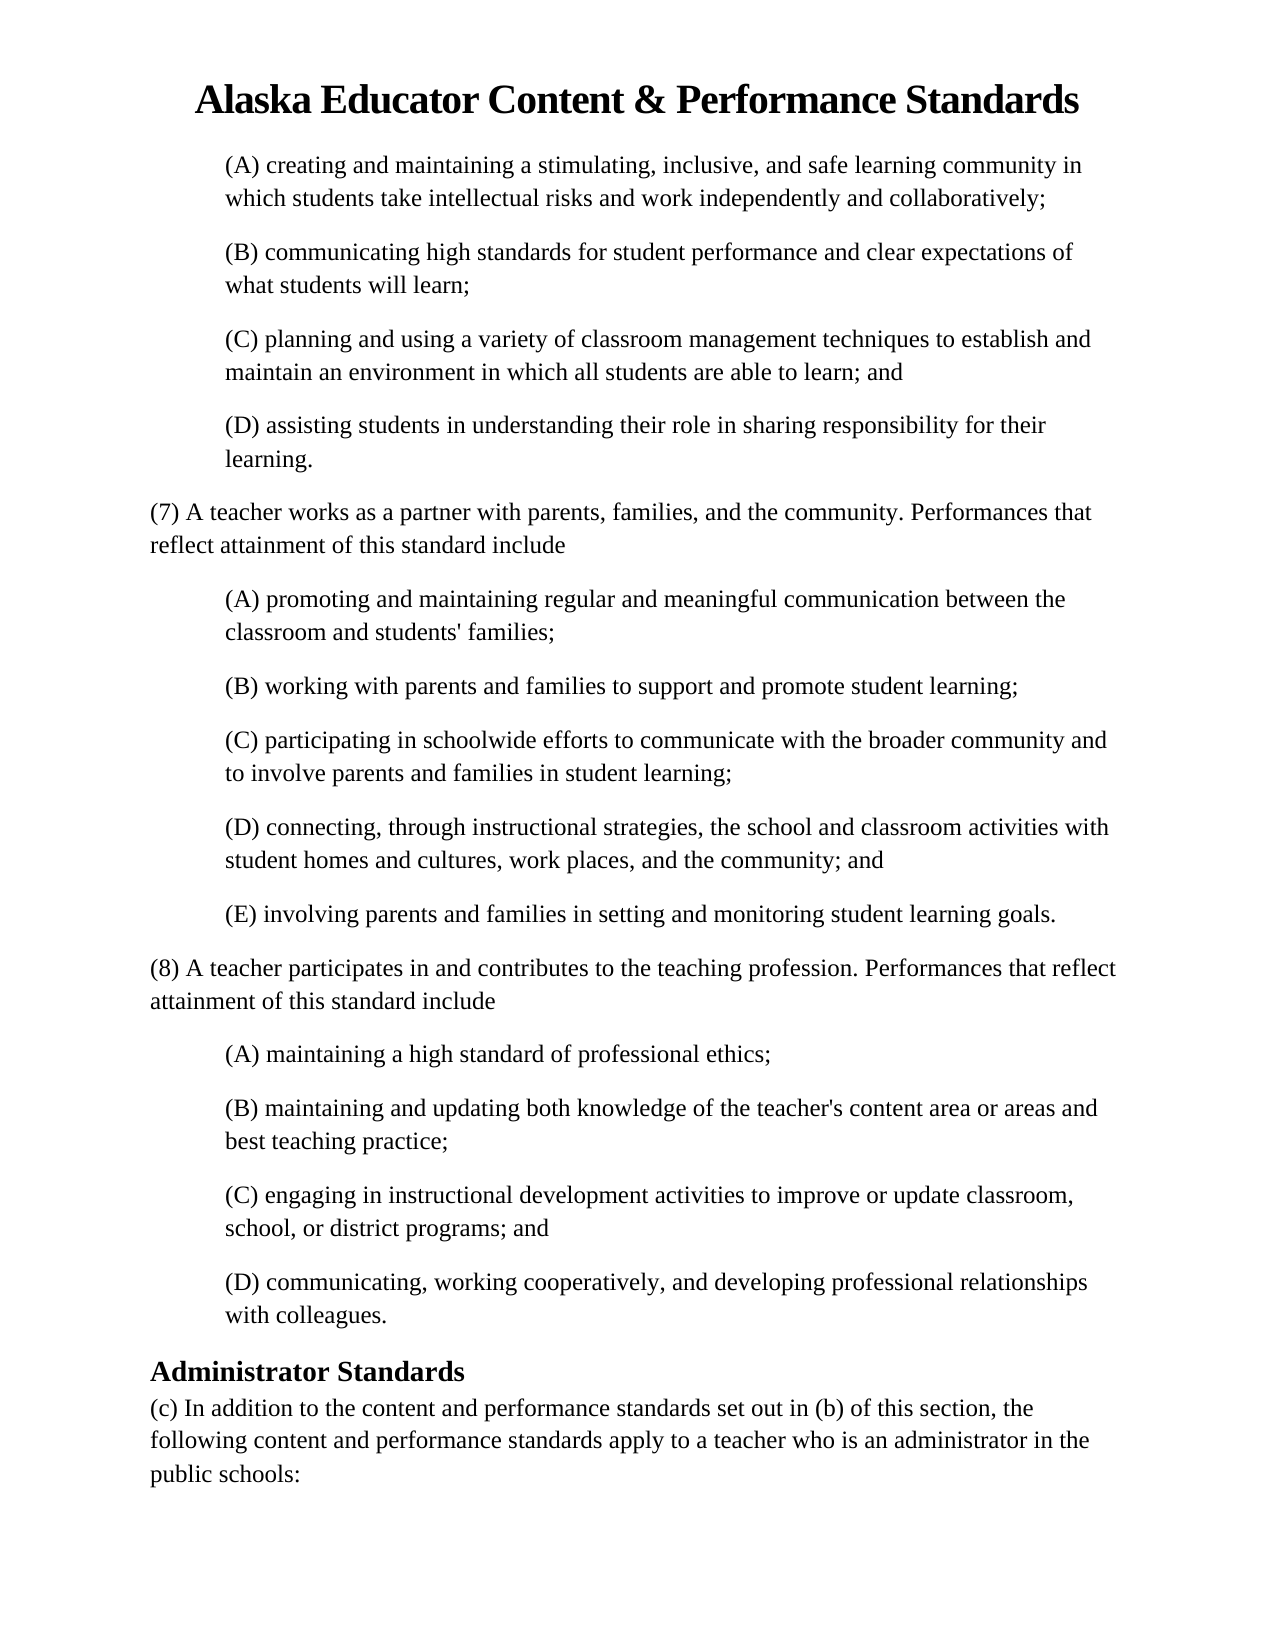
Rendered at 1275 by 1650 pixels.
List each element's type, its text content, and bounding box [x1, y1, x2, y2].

text (C) planning and using a variety of classroom management techniques to establish and maintain an environment in which all students are able to learn; and [225, 324, 1125, 386]
text (c) In addition to the content and performance standards set out in (b) of this section, the following content and performance standards apply to a teacher who is an administrator in the public schools: [150, 1393, 1125, 1487]
text (8) A teacher participates in and contributes to the teaching profession. Performances that reflect attainment of this standard include [150, 953, 1125, 1014]
subtitle Administrator Standards [150, 1354, 1125, 1388]
text (D) communicating, working cooperatively, and developing professional relationships with colleagues. [225, 1267, 1125, 1329]
text (A) promoting and maintaining regular and meaningful communication between the classroom and students' families; [225, 584, 1125, 646]
text (B) communicating high standards for student performance and clear expectations of what students will learn; [225, 237, 1125, 299]
text (C) engaging in instructional development activities to improve or update classroom, school, or district programs; and [225, 1180, 1125, 1242]
text (A) creating and maintaining a stimulating, inclusive, and safe learning community in which students take intellectual risks and work independently and collaboratively; [225, 150, 1125, 212]
text (7) A teacher works as a partner with parents, families, and the community. Performances that reflect attainment of this standard include [150, 497, 1125, 559]
text (D) assisting students in understanding their role in sharing responsibility for their learning. [225, 411, 1125, 472]
text (D) connecting, through instructional strategies, the school and classroom activities with student homes and cultures, work places, and the community; and [225, 812, 1125, 874]
text (A) maintaining a high standard of professional ethics; [225, 1039, 1125, 1068]
text (C) participating in schoolwide efforts to communicate with the broader community and to involve parents and families in student learning; [225, 725, 1125, 787]
text (B) working with parents and families to support and promote student learning; [225, 671, 1125, 700]
text (E) involving parents and families in setting and monitoring student learning goals. [225, 899, 1125, 928]
text (B) maintaining and updating both knowledge of the teacher's content area or areas and best teaching practice; [225, 1093, 1125, 1155]
